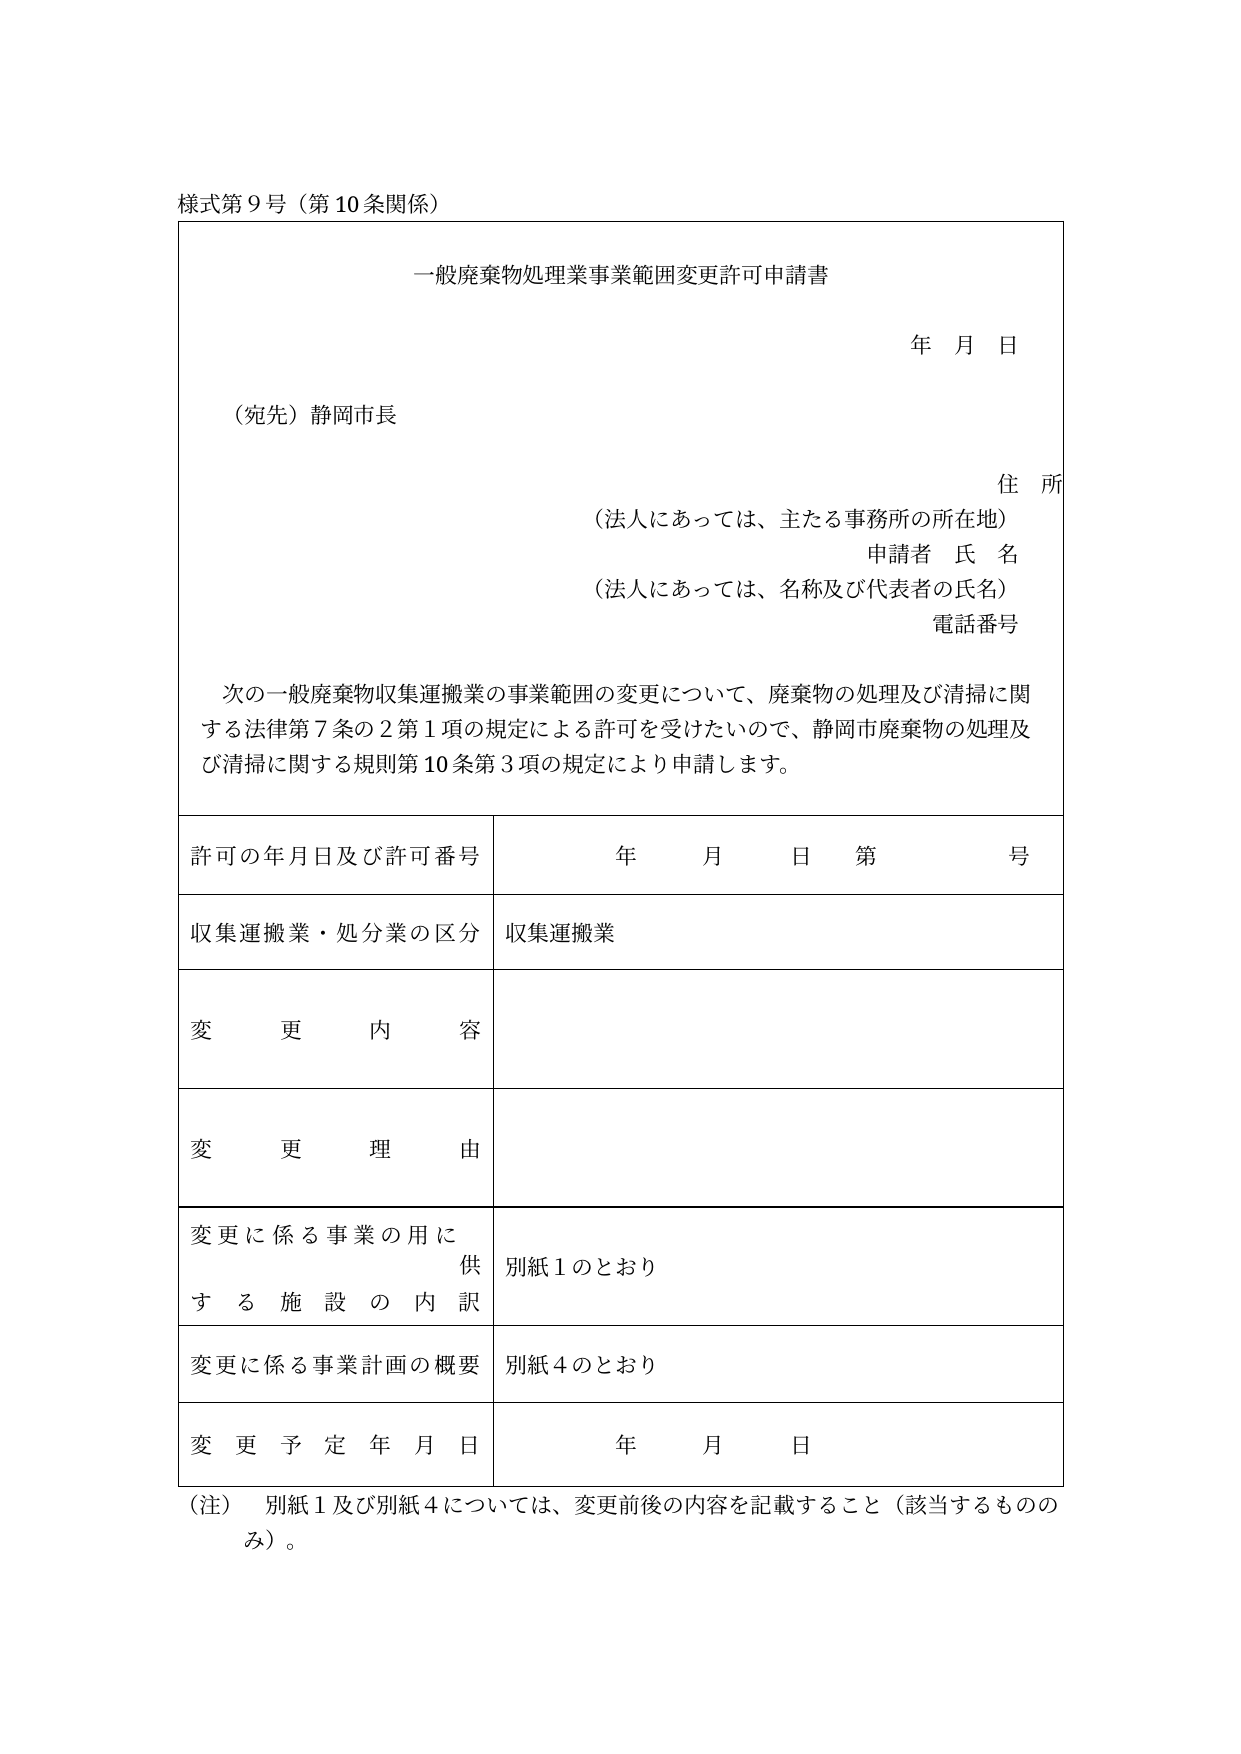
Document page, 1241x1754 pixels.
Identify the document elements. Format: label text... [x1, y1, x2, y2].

table_cell 変更に係る事業計画の概要 [179, 1326, 493, 1402]
table_cell 年 月 日 第 号 [494, 816, 1063, 894]
table_cell 収集運搬業・処分業の区分 [179, 895, 493, 969]
table_header 一般廃棄物処理業事業範囲変更許可申請書 年 月 日 （宛先）静岡市長 住所 （法人にあっては、主たる事務所の所在地） 申請者 氏名 （法人にあっては、名称及び代表者の氏名） 電話番号 次の一般廃棄物収集運搬業の事業範囲の変更について、廃棄物の処理及び清掃に関する法律第７条の２第１項の規定による許可を受けたいので、静岡市廃棄物の処理及び清掃に関する規則第10条第３項の規定により申請します。 [179, 222, 1063, 815]
table_cell [494, 970, 1063, 1088]
table_cell 変更理由 [179, 1089, 493, 1206]
table_cell 年 月 日 [494, 1403, 1063, 1486]
table_cell 別紙１のとおり [494, 1208, 1063, 1325]
table_cell 収集運搬業 [494, 895, 1063, 969]
text （注） 別紙１及び別紙４については、変更前後の内容を記載すること（該当するもののみ）。 [177, 1487, 1063, 1557]
table_cell 別紙４のとおり [494, 1326, 1063, 1402]
table_cell 変更に係る事業の用に供する施設の内訳 [179, 1208, 493, 1325]
table_cell 変更予定年月日 [179, 1403, 493, 1486]
table_cell 変更内容 [179, 970, 493, 1088]
table_cell [494, 1089, 1063, 1206]
text 様式第９号（第10条関係） [177, 186, 1063, 221]
table_cell 許可の年月日及び許可番号 [179, 816, 493, 894]
